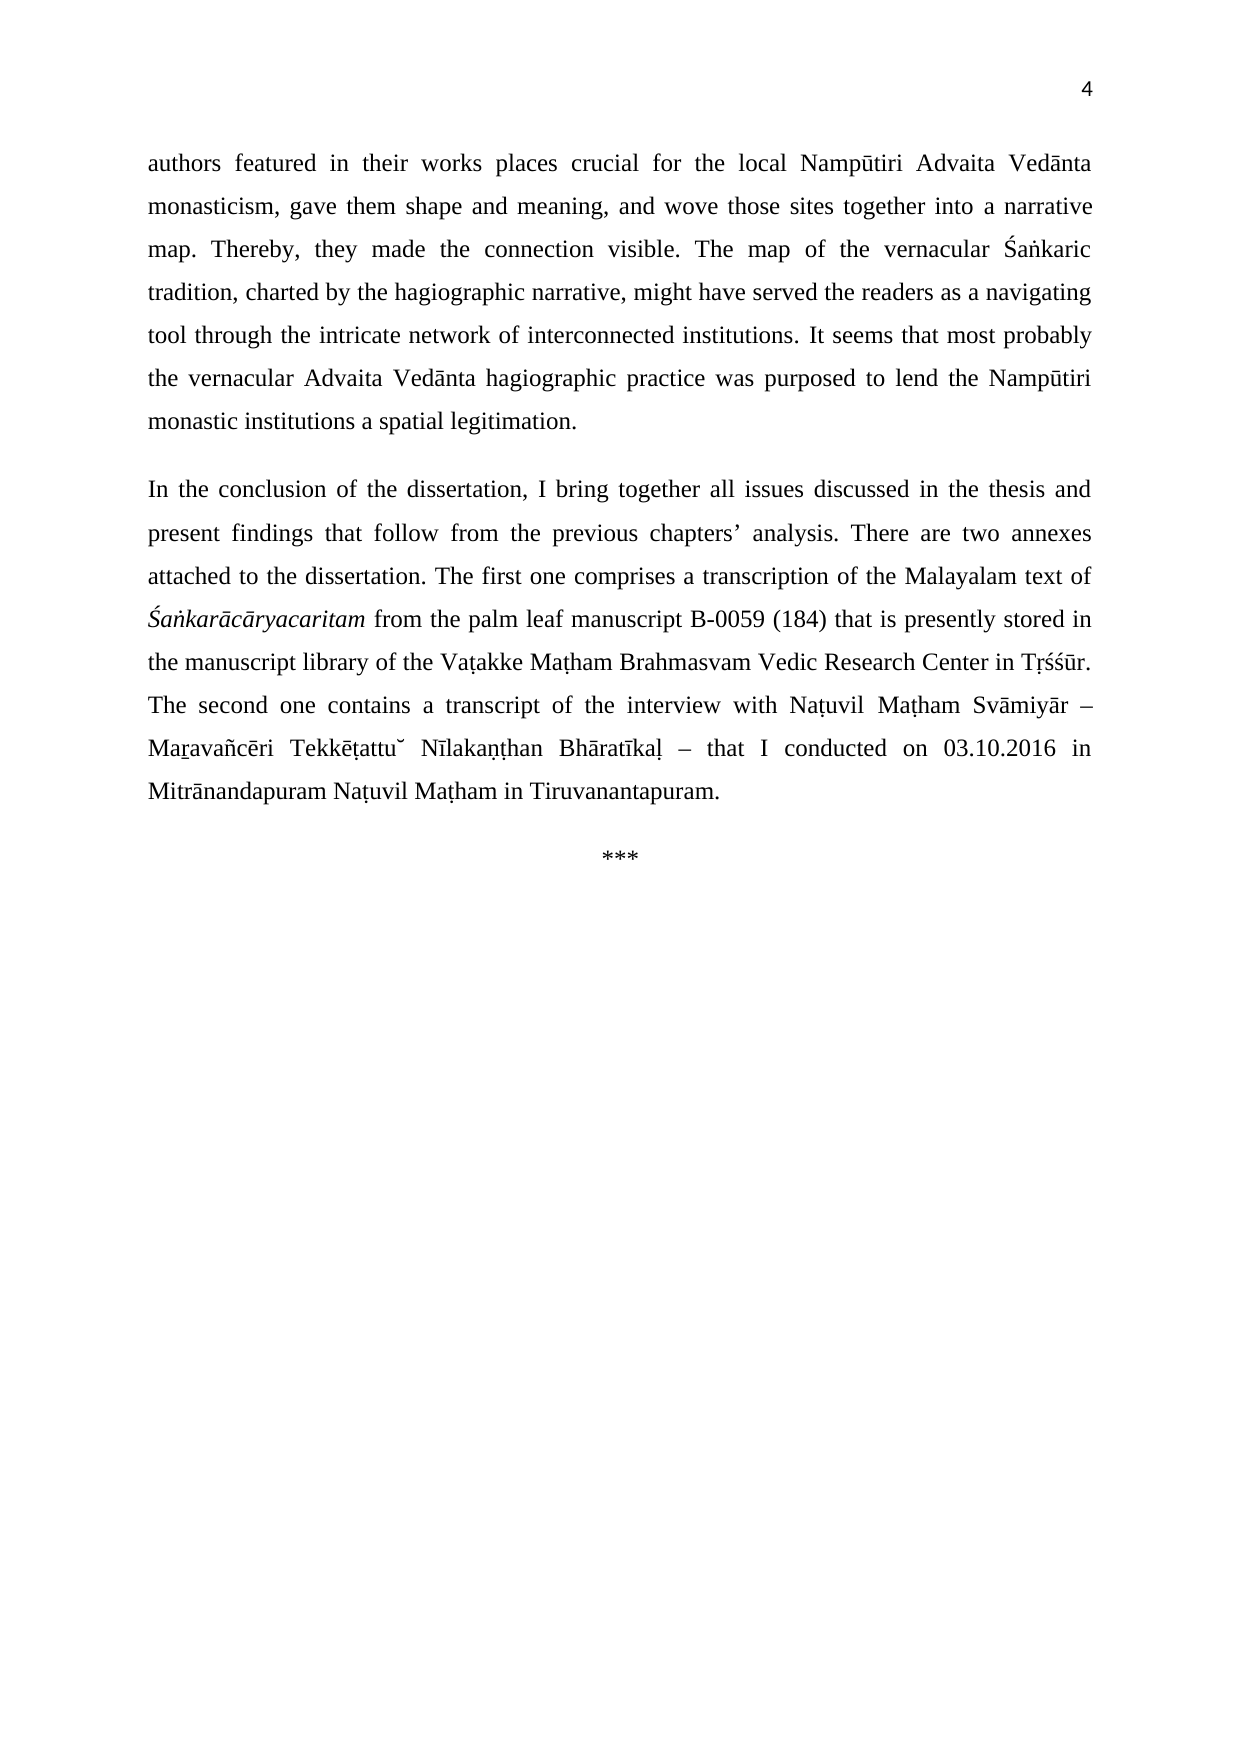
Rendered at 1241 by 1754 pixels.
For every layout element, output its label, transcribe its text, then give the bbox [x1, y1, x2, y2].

text In the conclusion of the dissertation, I bring together all issues discussed in the thesis and present findings that follow from the previous chapters’ analysis. There are two annexes attached to the dissertation. The first one comprises a transcription of the Malayalam text of Śaṅkarācāryacaritam from the palm leaf manuscript B-0059 (184) that is presently stored in the manuscript library of the Vaṭakke Maṭham Brahmasvam Vedic Research Center in Tṛśśūr. The second one contains a transcript of the interview with Naṭuvil Maṭham Svāmiyār – Maṟavañcēri Tekkēṭattu˘ Nīlakaṇṭhan Bhāratīkaḷ – that I conducted on 03.10.2016 in Mitrānandapuram Naṭuvil Maṭham in Tiruvanantapuram. [148, 474, 1093, 805]
text *** [148, 844, 1093, 873]
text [148, 148, 1093, 435]
